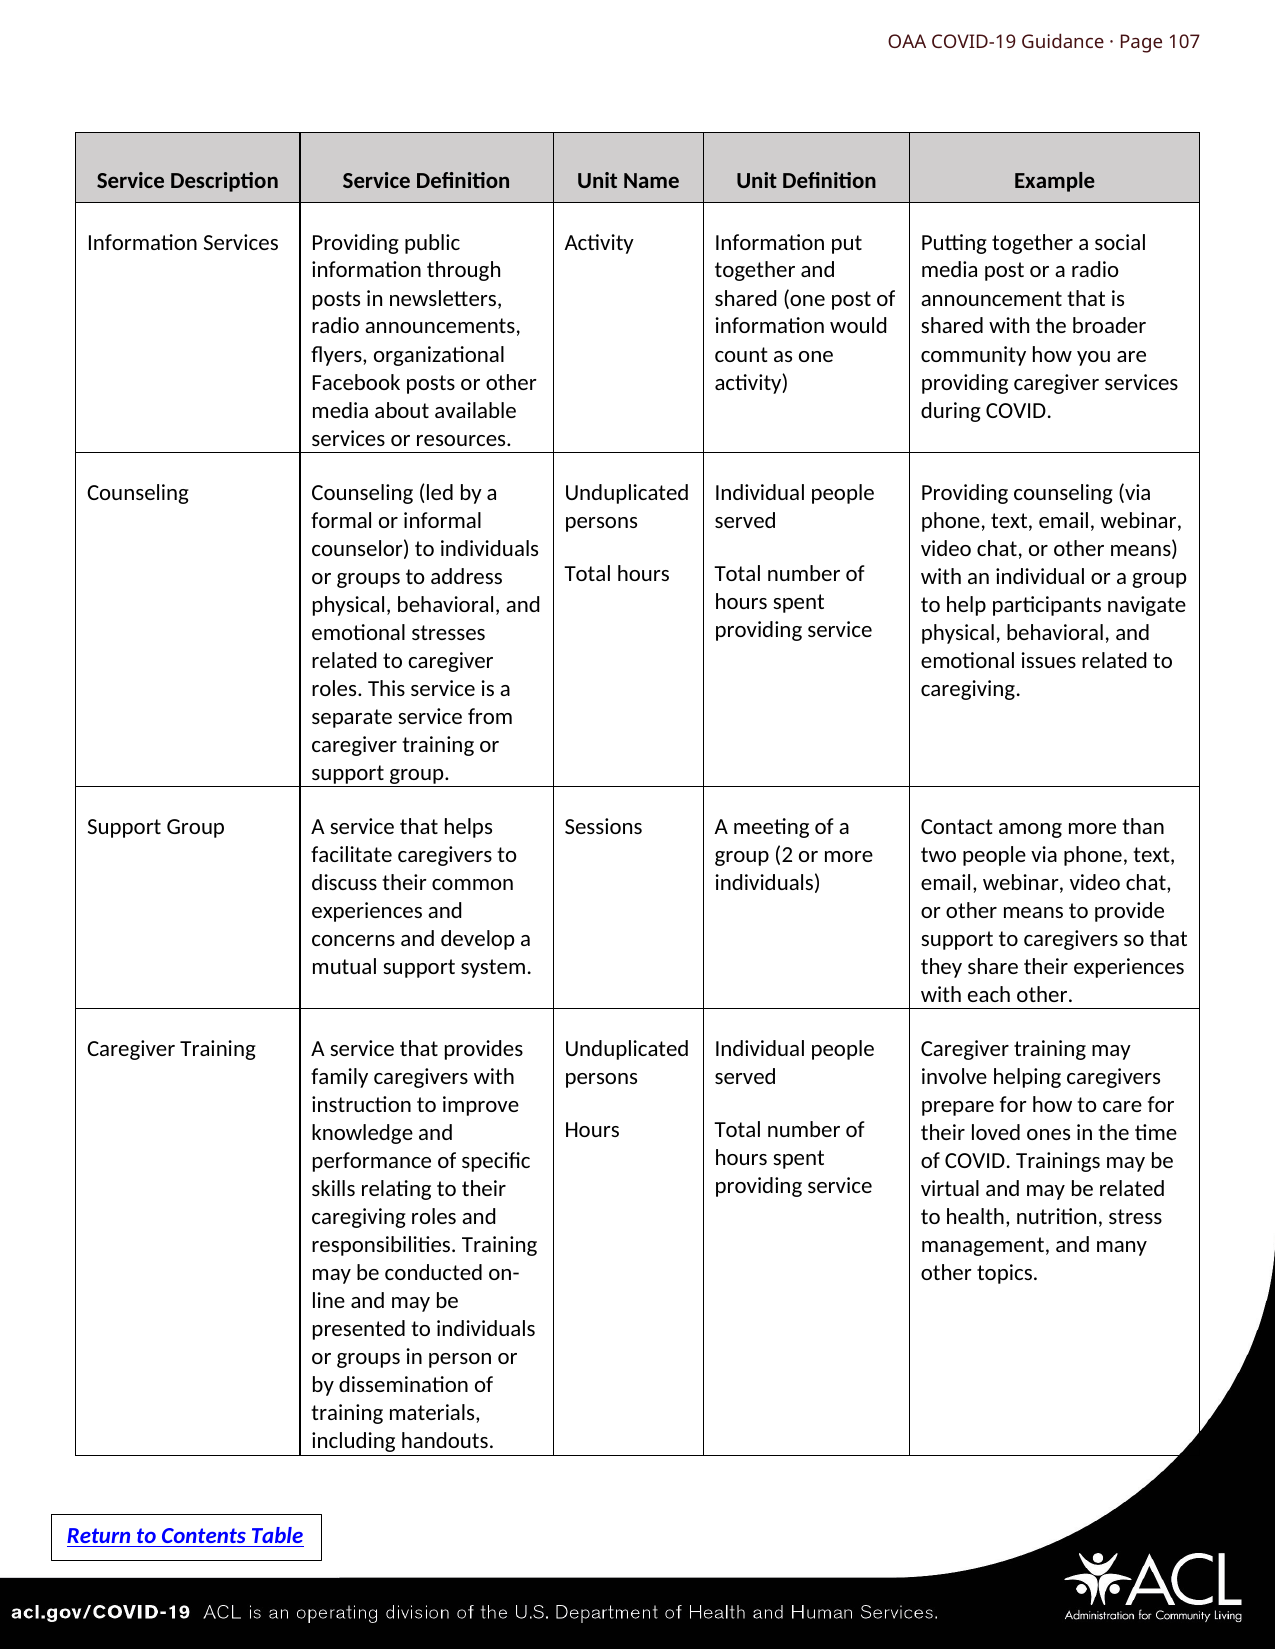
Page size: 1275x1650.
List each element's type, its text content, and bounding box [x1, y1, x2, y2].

table_cell Support Group [76, 787, 299, 1008]
table_cell Counseling (led by a formal or informal counselor) to individuals or groups to address physical, behavioral, and emotional stresses related to caregiver roles. This service is a separate service from caregiver training or support group. [301, 453, 553, 786]
table_cell Unduplicated persons Hours [554, 1009, 703, 1454]
table_cell Individual people served Total number of hours spent providing service [704, 453, 909, 786]
table_cell Putting together a social media post or a radio announcement that is shared with the broader community how you are providing caregiver services during COVID. [910, 203, 1199, 452]
table_cell Caregiver Training [76, 1009, 299, 1454]
table_cell Activity [554, 203, 703, 452]
table_cell Sessions [554, 787, 703, 1008]
table_cell Unduplicated persons Total hours [554, 453, 703, 786]
table_cell Information put together and shared (one post of information would count as one activity) [704, 203, 909, 452]
table_cell Contact among more than two people via phone, text, email, webinar, video chat, or other means to provide support to caregivers so that they share their experiences with each other. [910, 787, 1199, 1008]
table_cell Information Services [76, 203, 299, 452]
table_cell Caregiver training may involve helping caregivers prepare for how to care for their loved ones in the time of COVID. Trainings may be virtual and may be related to health, nutrition, stress management, and many other topics. [910, 1009, 1199, 1454]
picture [0, 1233, 1275, 1649]
table_header Unit Definition [704, 133, 909, 202]
table_header Service Definition [301, 133, 553, 202]
table_cell A service that provides family caregivers with instruction to improve knowledge and performance of specific skills relating to their caregiving roles and responsibilities. Training may be conducted on-line and may be presented to individuals or groups in person or by dissemination of training materials, including handouts. [301, 1009, 553, 1454]
table_cell Providing public information through posts in newsletters, radio announcements, flyers, organizational Facebook posts or other media about available services or resources. [301, 203, 553, 452]
table_cell A meeting of a group (2 or more individuals) [704, 787, 909, 1008]
table_header Service Description [76, 133, 299, 202]
table_cell A service that helps facilitate caregivers to discuss their common experiences and concerns and develop a mutual support system. [301, 787, 553, 1008]
table_header Example [910, 133, 1199, 202]
table_header Unit Name [554, 133, 703, 202]
table_cell Providing counseling (via phone, text, email, webinar, video chat, or other means) with an individual or a group to help participants navigate physical, behavioral, and emotional issues related to caregiving. [910, 453, 1199, 786]
table_cell Counseling [76, 453, 299, 786]
table_cell Individual people served Total number of hours spent providing service [704, 1009, 909, 1454]
